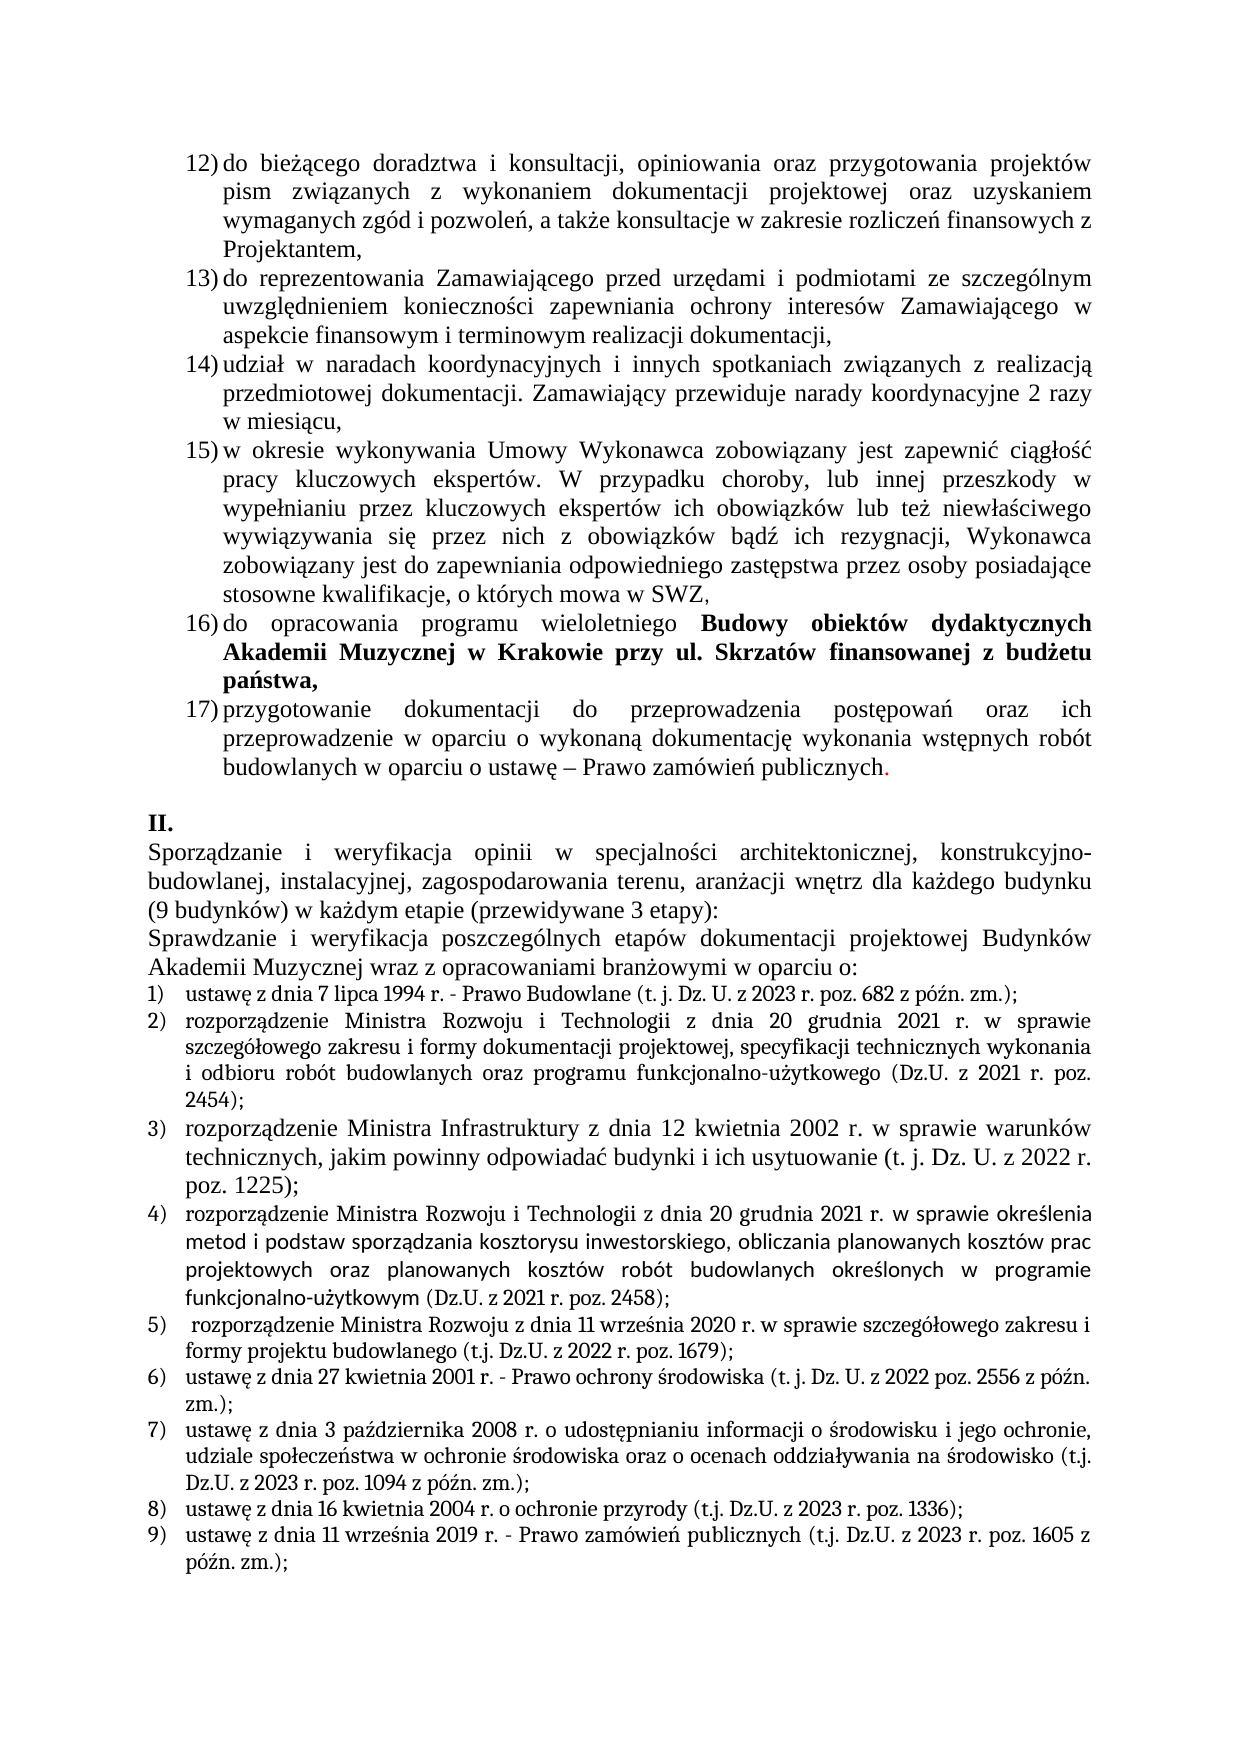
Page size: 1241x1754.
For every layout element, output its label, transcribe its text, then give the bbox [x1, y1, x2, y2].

list ustawę z dnia 11 września 2019 r. - Prawo zamówień publicznych (t.j. Dz.U. z 2023 r. poz. 1605 z późn. zm.); [148, 1522, 1092, 1575]
list ustawę z dnia 27 kwietnia 2001 r. - Prawo ochrony środowiska (t. j. Dz. U. z 2022 poz. 2556 z późn. zm.); [148, 1364, 1092, 1417]
list do reprezentowania Zamawiającego przed urzędami i podmiotami ze szczególnym uwzględnieniem konieczności zapewniania ochrony interesów Zamawiającego w aspekcie finansowym i terminowym realizacji dokumentacji, [185, 263, 1092, 349]
list rozporządzenie Ministra Infrastruktury z dnia 12 kwietnia 2002 r. w sprawie warunków technicznych, jakim powinny odpowiadać budynki i ich usytuowanie (t. j. Dz. U. z 2022 r. poz. 1225); [148, 1113, 1092, 1199]
text Sprawdzanie i weryfikacja poszczególnych etapów dokumentacji projektowej Budynków Akademii Muzycznej wraz z opracowaniami branżowymi w oparciu o: [148, 923, 1092, 981]
list do opracowania programu wieloletniego Budowy obiektów dydaktycznych Akademii Muzycznej w Krakowie przy ul. Skrzatów finansowanej z budżetu państwa, [185, 608, 1092, 694]
list udział w naradach koordynacyjnych i innych spotkaniach związanych z realizacją przedmiotowej dokumentacji. Zamawiający przewiduje narady koordynacyjne 2 razy w miesiącu, [185, 349, 1092, 435]
list ustawę z dnia 3 października 2008 r. o udostępnianiu informacji o środowisku i jego ochronie, udziale społeczeństwa w ochronie środowiska oraz o ocenach oddziaływania na środowisko (t.j. Dz.U. z 2023 r. poz. 1094 z późn. zm.); [148, 1417, 1092, 1496]
list ustawę z dnia 16 kwietnia 2004 r. o ochronie przyrody (t.j. Dz.U. z 2023 r. poz. 1336); [148, 1496, 1092, 1522]
text Sporządzanie i weryfikacja opinii w specjalności architektonicznej, konstrukcyjno-budowlanej, instalacyjnej, zagospodarowania terenu, aranżacji wnętrz dla każdego budynku (9 budynków) w każdym etapie (przewidywane 3 etapy): [148, 837, 1092, 923]
list ustawę z dnia 7 lipca 1994 r. - Prawo Budowlane (t. j. Dz. U. z 2023 r. poz. 682 z późn. zm.); [148, 981, 1092, 1007]
list rozporządzenie Ministra Rozwoju i Technologii z dnia 20 grudnia 2021 r. w sprawie określenia metod i podstaw sporządzania kosztorysu inwestorskiego, obliczania planowanych kosztów prac projektowych oraz planowanych kosztów robót budowlanych określonych w programie funkcjonalno-użytkowym (Dz.U. z 2021 r. poz. 2458); [148, 1199, 1092, 1311]
list w okresie wykonywania Umowy Wykonawca zobowiązany jest zapewnić ciągłość pracy kluczowych ekspertów. W przypadku choroby, lub innej przeszkody w wypełnianiu przez kluczowych ekspertów ich obowiązków lub też niewłaściwego wywiązywania się przez nich z obowiązków bądź ich rezygnacji, Wykonawca zobowiązany jest do zapewniania odpowiedniego zastępstwa przez osoby posiadające stosowne kwalifikacje, o których mowa w SWZ, [185, 435, 1092, 608]
list do bieżącego doradztwa i konsultacji, opiniowania oraz przygotowania projektów pism związanych z wykonaniem dokumentacji projektowej oraz uzyskaniem wymaganych zgód i pozwoleń, a także konsultacje w zakresie rozliczeń finansowych z Projektantem, [185, 148, 1092, 263]
list rozporządzenie Ministra Rozwoju z dnia 11 września 2020 r. w sprawie szczegółowego zakresu i formy projektu budowlanego (t.j. Dz.U. z 2022 r. poz. 1679); [148, 1311, 1092, 1364]
text II. [148, 808, 1092, 837]
list przygotowanie dokumentacji do przeprowadzenia postępowań oraz ich przeprowadzenie w oparciu o wykonaną dokumentację wykonania wstępnych robót budowlanych w oparciu o ustawę – Prawo zamówień publicznych. [185, 694, 1092, 781]
list rozporządzenie Ministra Rozwoju i Technologii z dnia 20 grudnia 2021 r. w sprawie szczegółowego zakresu i formy dokumentacji projektowej, specyfikacji technicznych wykonania i odbioru robót budowlanych oraz programu funkcjonalno-użytkowego (Dz.U. z 2021 r. poz. 2454); [148, 1007, 1092, 1113]
